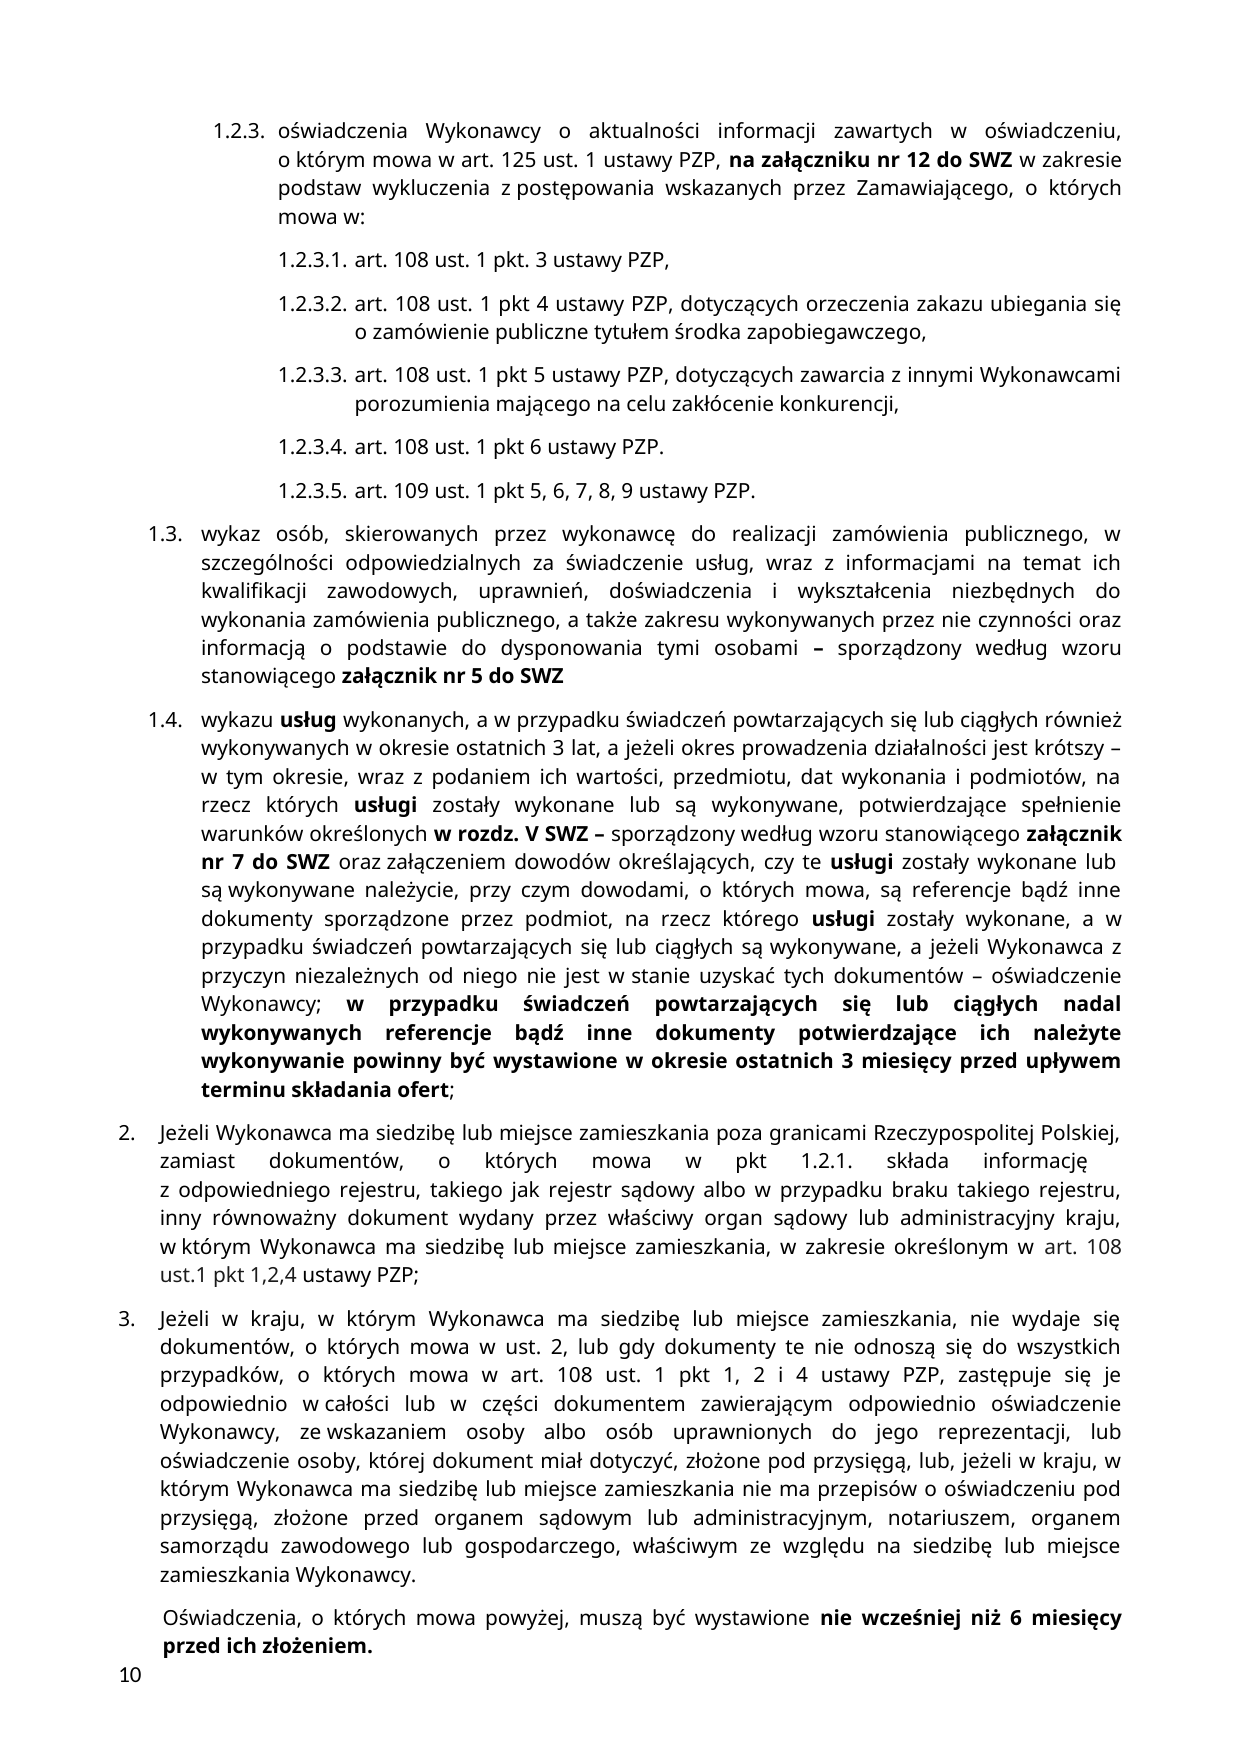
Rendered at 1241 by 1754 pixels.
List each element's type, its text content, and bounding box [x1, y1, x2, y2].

list art. 108 ust. 1 pkt. 3 ustawy PZP, [278, 245, 1122, 274]
list oświadczenia Wykonawcy o aktualności informacji zawartych w oświadczeniu, o którym mowa w art. 125 ust. 1 ustawy PZP, na załączniku nr 12 do SWZ w zakresie podstaw wykluczenia z postępowania wskazanych przez Zamawiającego, o których mowa w: [213, 117, 1122, 230]
list art. 109 ust. 1 pkt 5, 6, 7, 8, 9 ustawy PZP. [278, 476, 1122, 504]
list Jeżeli w kraju, w którym Wykonawca ma siedzibę lub miejsce zamieszkania, nie wydaje się dokumentów, o których mowa w ust. 2, lub gdy dokumenty te nie odnoszą się do wszystkich przypadków, o których mowa w art. 108 ust. 1 pkt 1, 2 i 4 ustawy PZP, zastępuje się je odpowiednio w całości lub w części dokumentem zawierającym odpowiednio oświadczenie Wykonawcy, ze wskazaniem osoby albo osób uprawnionych do jego reprezentacji, lub oświadczenie osoby, której dokument miał dotyczyć, złożone pod przysięgą, lub, jeżeli w kraju, w którym Wykonawca ma siedzibę lub miejsce zamieszkania nie ma przepisów o oświadczeniu pod przysięgą, złożone przed organem sądowym lub administracyjnym, notariuszem, organem samorządu zawodowego lub gospodarczego, właściwym ze względu na siedzibę lub miejsce zamieszkania Wykonawcy. [118, 1304, 1122, 1588]
list wykaz osób, skierowanych przez wykonawcę do realizacji zamówienia publicznego, w szczególności odpowiedzialnych za świadczenie usług, wraz z informacjami na temat ich kwalifikacji zawodowych, uprawnień, doświadczenia i wykształcenia niezbędnych do wykonania zamówienia publicznego, a także zakresu wykonywanych przez nie czynności oraz informacją o podstawie do dysponowania tymi osobami – sporządzony według wzoru stanowiącego załącznik nr 5 do SWZ [148, 519, 1122, 690]
list Jeżeli Wykonawca ma siedzibę lub miejsce zamieszkania poza granicami Rzeczypospolitej Polskiej, zamiast dokumentów, o których mowa w pkt 1.2.1. składa informację z odpowiedniego rejestru, takiego jak rejestr sądowy albo w przypadku braku takiego rejestru, inny równoważny dokument wydany przez właściwy organ sądowy lub administracyjny kraju, w którym Wykonawca ma siedzibę lub miejsce zamieszkania, w zakresie określonym w art. 108 ust.1 pkt 1,2,4 ustawy PZP; [118, 1118, 1122, 1289]
list wykazu usług wykonanych, a w przypadku świadczeń powtarzających się lub ciągłych również wykonywanych w okresie ostatnich 3 lat, a jeżeli okres prowadzenia działalności jest krótszy – w tym okresie, wraz z podaniem ich wartości, przedmiotu, dat wykonania i podmiotów, na rzecz których usługi zostały wykonane lub są wykonywane, potwierdzające spełnienie warunków określonych w rozdz. V SWZ – sporządzony według wzoru stanowiącego załącznik nr 7 do SWZ oraz załączeniem dowodów określających, czy te usługi zostały wykonane lub są wykonywane należycie, przy czym dowodami, o których mowa, są referencje bądź inne dokumenty sporządzone przez podmiot, na rzecz którego usługi zostały wykonane, a w przypadku świadczeń powtarzających się lub ciągłych są wykonywane, a jeżeli Wykonawca z przyczyn niezależnych od niego nie jest w stanie uzyskać tych dokumentów – oświadczenie Wykonawcy; w przypadku świadczeń powtarzających się lub ciągłych nadal wykonywanych referencje bądź inne dokumenty potwierdzające ich należyte wykonywanie powinny być wystawione w okresie ostatnich 3 miesięcy przed upływem terminu składania ofert; [148, 705, 1122, 1103]
list art. 108 ust. 1 pkt 4 ustawy PZP, dotyczących orzeczenia zakazu ubiegania się o zamówienie publiczne tytułem środka zapobiegawczego, [278, 289, 1122, 346]
list art. 108 ust. 1 pkt 5 ustawy PZP, dotyczących zawarcia z innymi Wykonawcami porozumienia mającego na celu zakłócenie konkurencji, [278, 361, 1122, 417]
list art. 108 ust. 1 pkt 6 ustawy PZP. [278, 432, 1122, 461]
list Oświadczenia, o których mowa powyżej, muszą być wystawione nie wcześniej niż 6 miesięcy przed ich złożeniem. [162, 1603, 1122, 1660]
